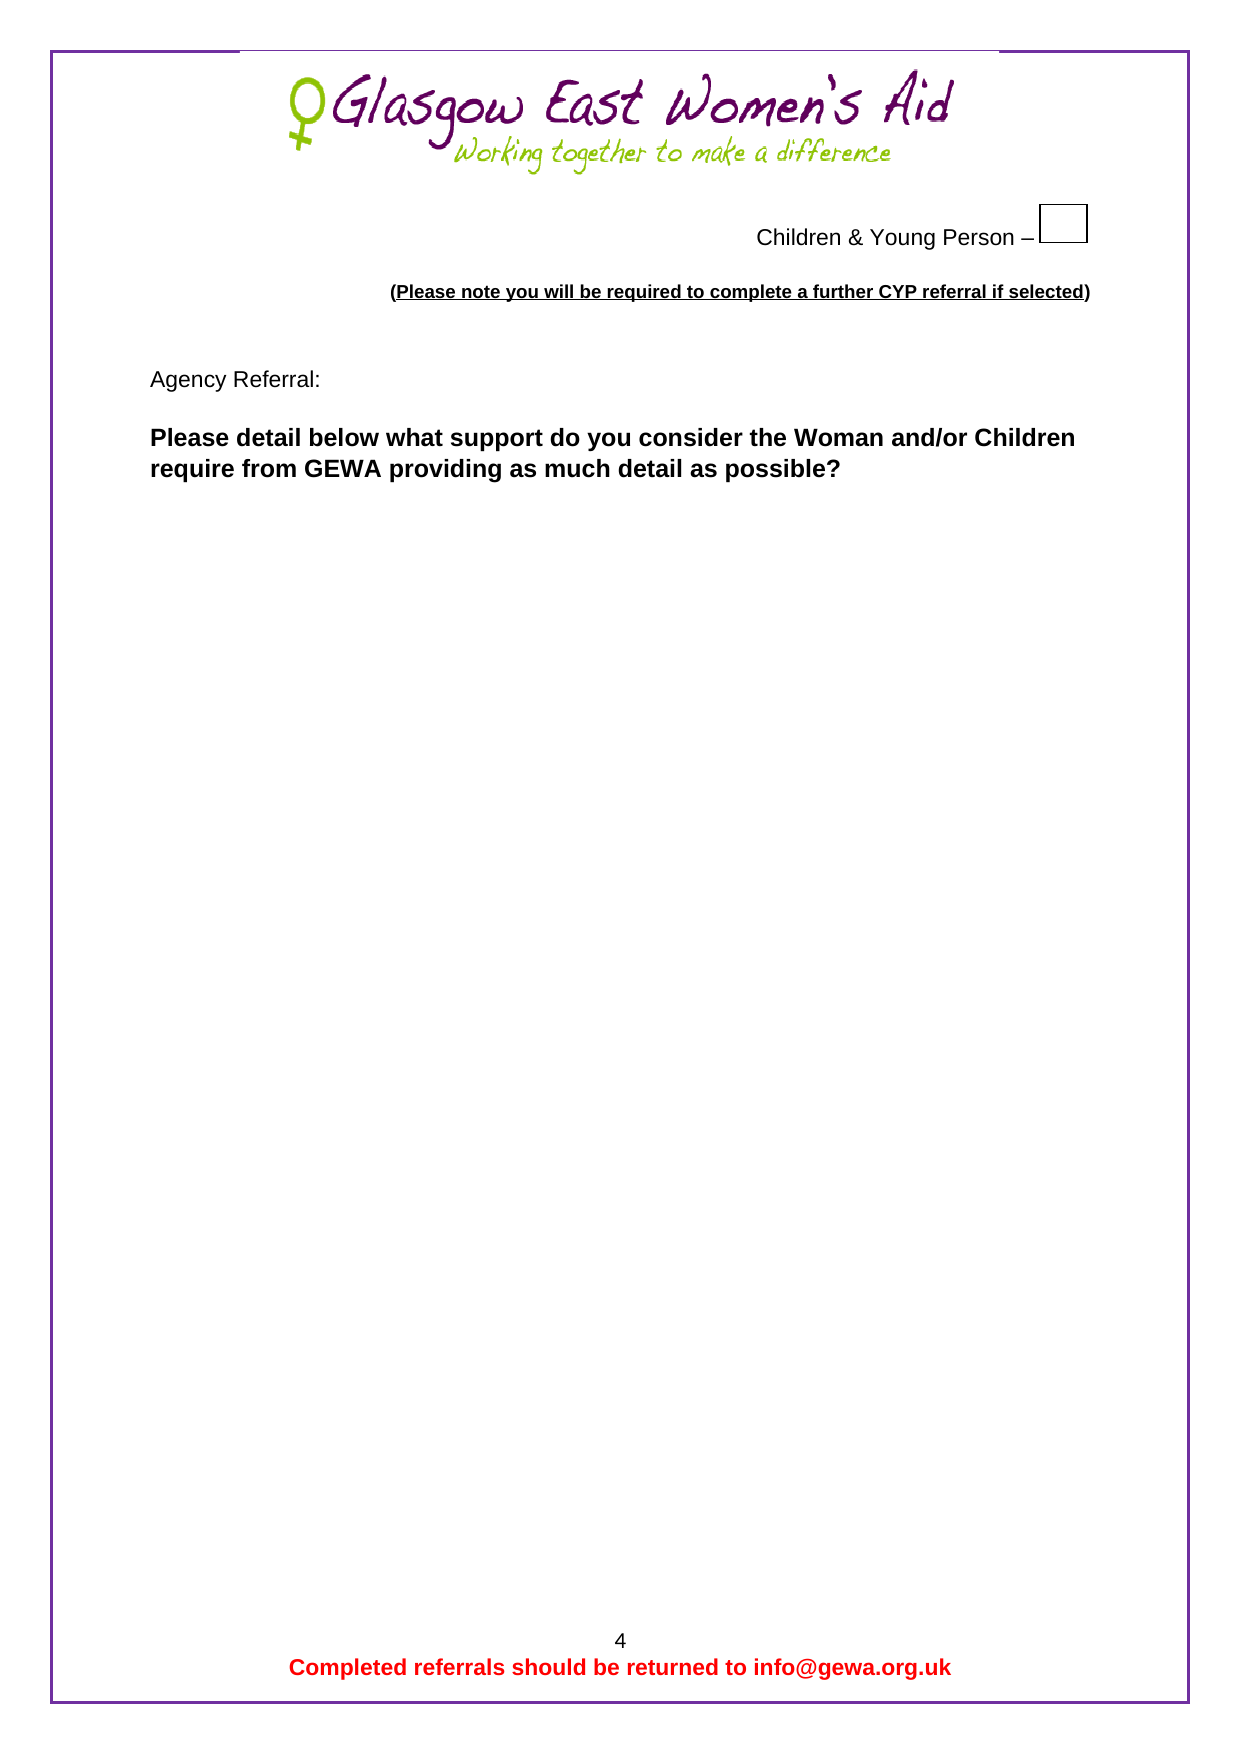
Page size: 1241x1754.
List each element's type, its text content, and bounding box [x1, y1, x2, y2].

text Children & Young Person – (Please note you will be required to complete a further CYP referral if selected) [150, 150, 1090, 302]
picture [239, 51, 998, 189]
text Agency Referral: Please detail below what support do you consider the Woman and/or Children require from GEWA providing as much detail as possible? [150, 366, 1090, 482]
